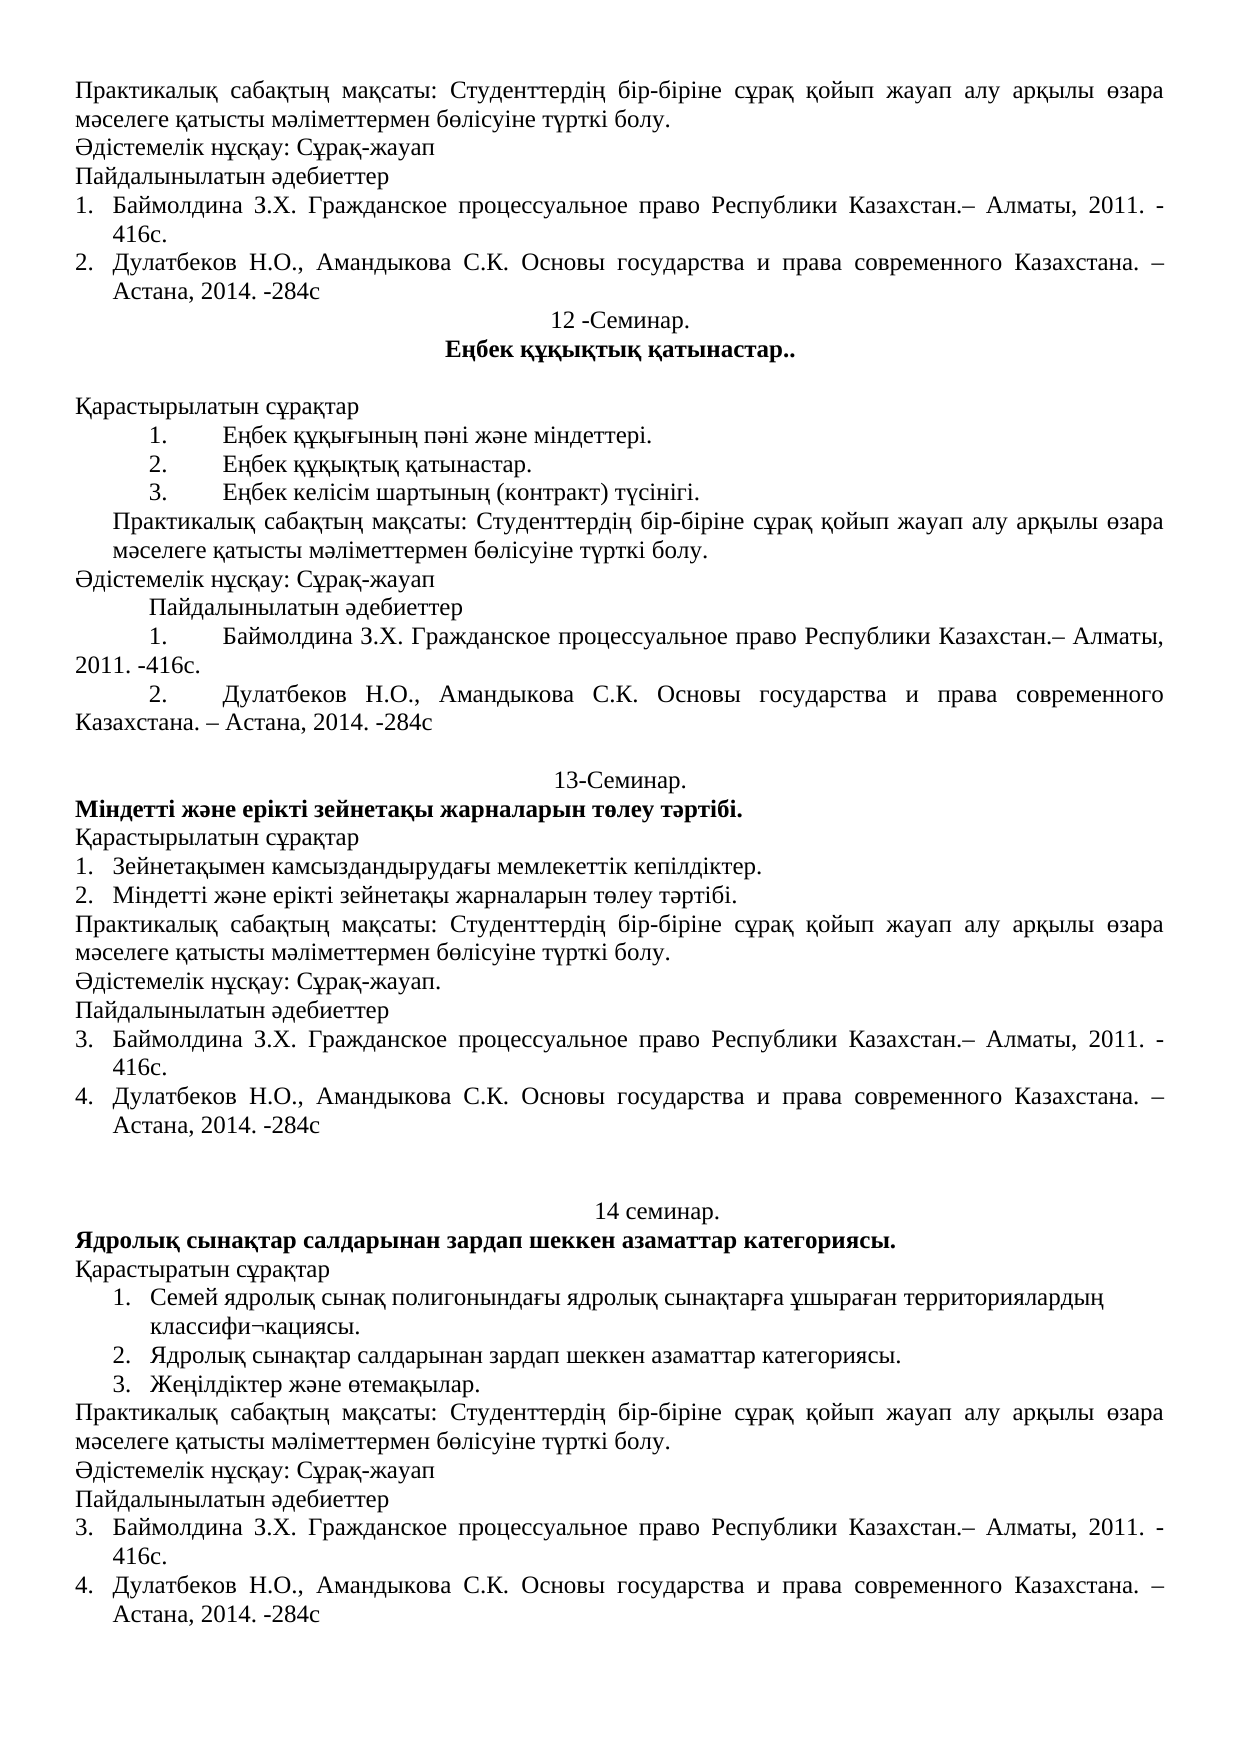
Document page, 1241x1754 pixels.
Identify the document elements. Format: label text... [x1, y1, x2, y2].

text Ядролық сынақтар салдарынан зардап шеккен азаматтар категориясы. [75, 1225, 1165, 1254]
text Қарастырылатын сұрақтар [75, 391, 1165, 420]
text Әдістемелік нұсқау: Сұрақ-жауап [75, 1455, 1165, 1484]
text 12 -Семинар. [75, 305, 1165, 334]
list Баймолдина З.Х. Гражданское процессуальное право Республики Казахстан.– Алматы, 2011. -416с. [75, 1512, 1165, 1570]
list Жеңілдіктер және өтемақылар. [112, 1369, 1165, 1397]
list Дулатбеков Н.О., Амандыкова С.К. Основы государства и права современного Казахстана. – Астана, 2014. -284с [75, 1081, 1165, 1139]
text Қарастыратын сұрақтар [75, 1254, 1165, 1282]
list Дулатбеков Н.О., Амандыкова С.К. Основы государства и права современного Казахстана. – Астана, 2014. -284с [75, 1570, 1165, 1627]
list Баймолдина З.Х. Гражданское процессуальное право Республики Казахстан.– Алматы, 2011. -416с. [75, 1024, 1165, 1081]
text 2. Еңбек құқықтық қатынастар. [75, 449, 1165, 477]
text 1. Баймолдина З.Х. Гражданское процессуальное право Республики Казахстан.– Алматы, 2011. -416с. [75, 621, 1165, 679]
list Зейнетақымен камсыздандырудағы мемлекеттік кепілдіктер. [75, 851, 1165, 880]
text Әдістемелік нұсқау: Сұрақ-жауап. [75, 966, 1165, 995]
text Еңбек құқықтық қатынастар.. [75, 334, 1165, 362]
text Міндетті және ерікті зейнетақы жарналарын төлеу тәртібі. [75, 794, 1165, 822]
text 2. Дулатбеков Н.О., Амандыкова С.К. Основы государства и права современного Казахстана. – Астана, 2014. -284с [75, 679, 1165, 736]
text Практикалық сабақтың мақсаты: Студенттердің бір-біріне сұрақ қойып жауап алу арқылы өзара мәселеге қатысты мәліметтермен бөлісуіне түрткі болу. [75, 75, 1165, 132]
list Ядролық сынақтар салдарынан зардап шеккен азаматтар категориясы. [112, 1340, 1165, 1369]
text Әдістемелік нұсқау: Сұрақ-жауап [75, 564, 1165, 592]
text Пайдалынылатын әдебиеттер [75, 161, 1165, 190]
list Міндетті және ерікті зейнетақы жарналарын төлеу тәртібі. [75, 880, 1165, 909]
list Дулатбеков Н.О., Амандыкова С.К. Основы государства и права современного Казахстана. – Астана, 2014. -284с [75, 247, 1165, 305]
text Практикалық сабақтың мақсаты: Студенттердің бір-біріне сұрақ қойып жауап алу арқылы өзара мәселеге қатысты мәліметтермен бөлісуіне түрткі болу. [75, 909, 1165, 966]
list Семей ядролық сынақ полигонындағы ядролық сынақтарға ұшыраған территориялардың классифи¬кациясы. [112, 1282, 1165, 1340]
text Практикалық сабақтың мақсаты: Студенттердің бір-біріне сұрақ қойып жауап алу арқылы өзара мәселеге қатысты мәліметтермен бөлісуіне түрткі болу. [75, 1397, 1165, 1455]
text Пайдалынылатын әдебиеттер [75, 1484, 1165, 1512]
text Практикалық сабақтың мақсаты: Студенттердің бір-біріне сұрақ қойып жауап алу арқылы өзара мәселеге қатысты мәліметтермен бөлісуіне түрткі болу. [112, 506, 1165, 564]
text Қарастырылатын сұрақтар [75, 822, 1165, 851]
text Пайдалынылатын әдебиеттер [75, 592, 1165, 621]
text 14 семинар. [75, 1196, 1165, 1225]
text 3. Еңбек келісім шартының (контракт) түсінігі. [75, 477, 1165, 506]
text 1. Еңбек құқығының пәні және міндеттері. [75, 420, 1165, 449]
list Баймолдина З.Х. Гражданское процессуальное право Республики Казахстан.– Алматы, 2011. -416с. [75, 190, 1165, 247]
subtitle 13-Семинар. [75, 765, 1165, 794]
text Пайдалынылатын әдебиеттер [75, 995, 1165, 1024]
text Әдістемелік нұсқау: Сұрақ-жауап [75, 132, 1165, 161]
